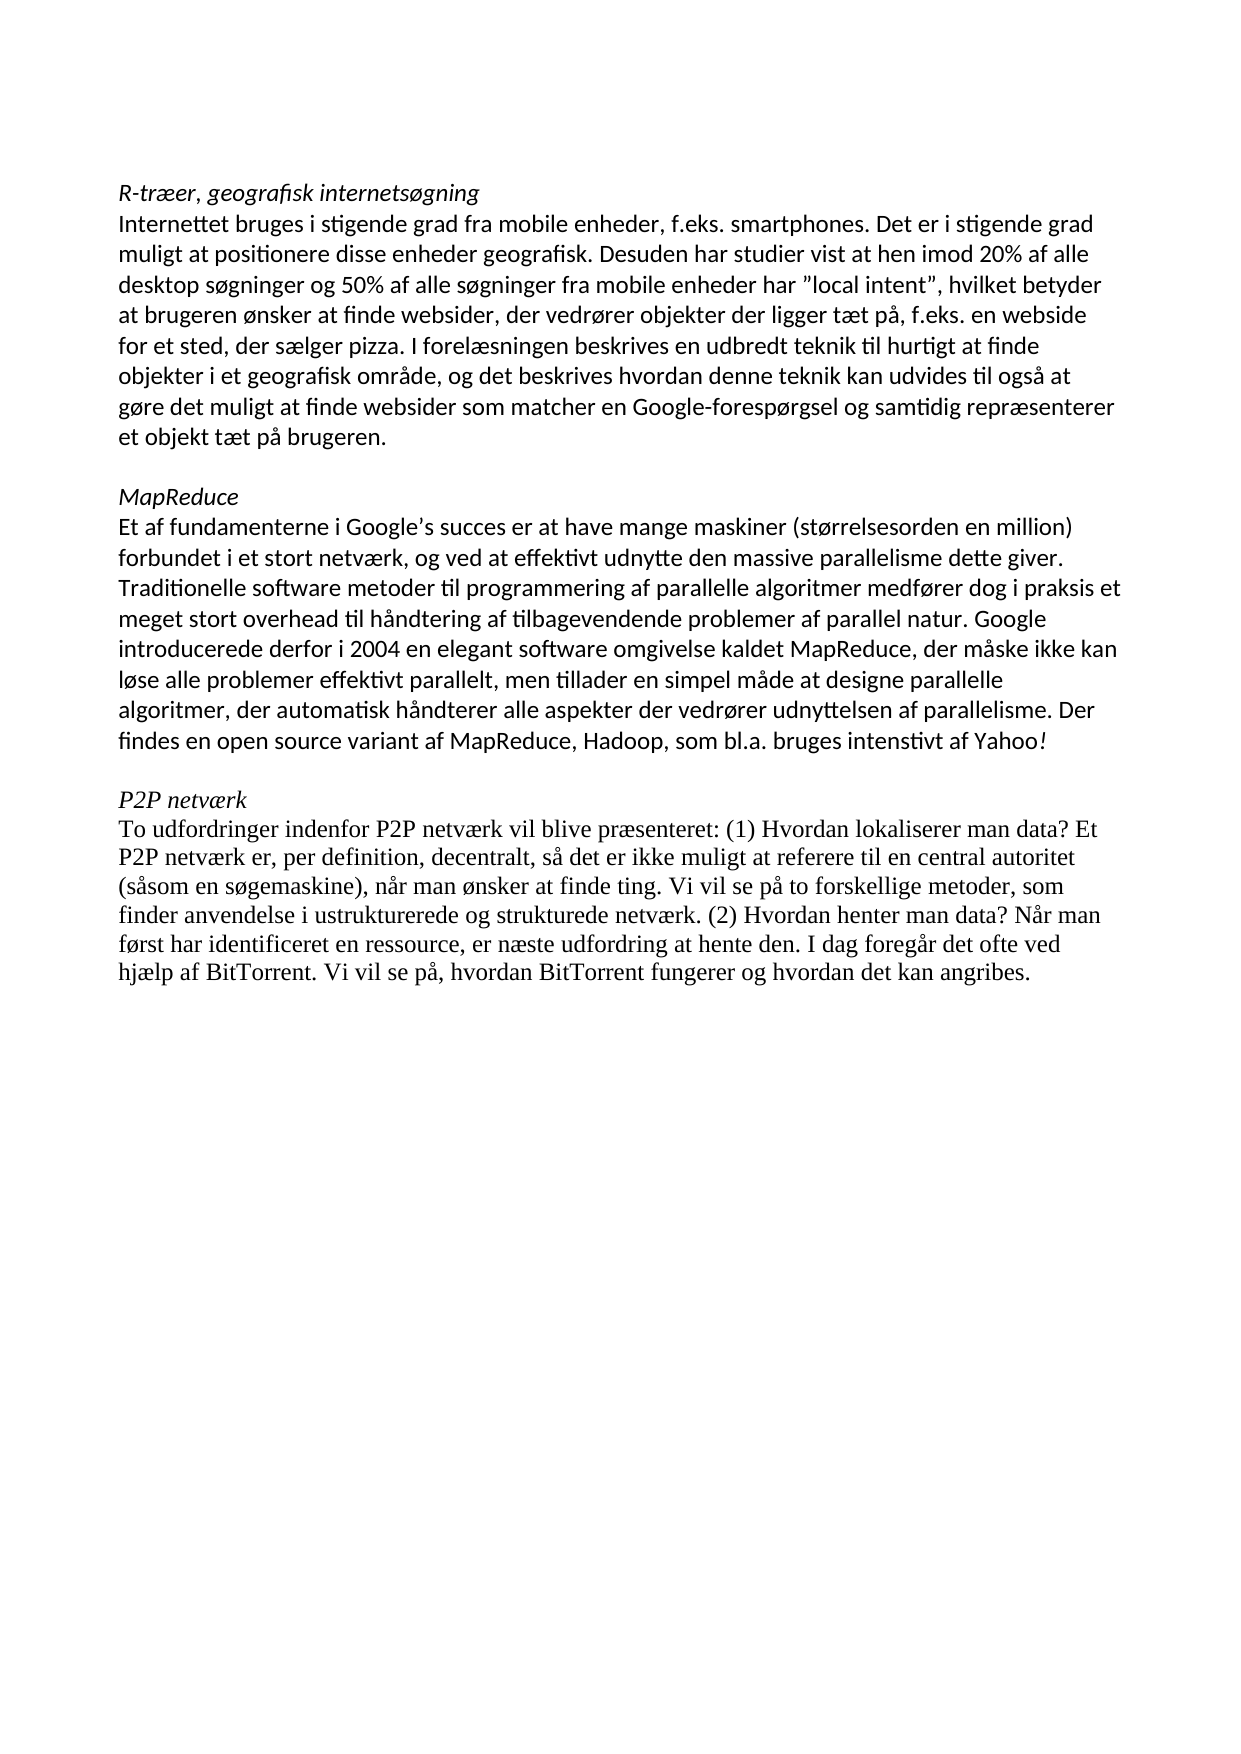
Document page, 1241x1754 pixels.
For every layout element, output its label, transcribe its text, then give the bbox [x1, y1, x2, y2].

subtitle P2P netværk To udfordringer indenfor P2P netværk vil blive præsenteret: (1) Hvordan lokaliserer man data? Et P2P netværk er, per definition, decentralt, så det er ikke muligt at referere til en central autoritet (såsom en søgemaskine), når man ønsker at finde ting. Vi vil se på to forskellige metoder, som finder anvendelse i ustrukturerede og strukturede netværk. (2) Hvordan henter man data? Når man først har identificeret en ressource, er næste udfordring at hente den. I dag foregår det ofte ved hjælp af BitTorrent. Vi vil se på, hvordan BitTorrent fungerer og hvordan det kan angribes. [118, 785, 1122, 986]
subtitle MapReduce Et af fundamenterne i Google’s succes er at have mange maskiner (størrelsesorden en million) forbundet i et stort netværk, og ved at effektivt udnytte den massive parallelisme dette giver. Traditionelle software metoder til programmering af parallelle algoritmer medfører dog i praksis et meget stort overhead til håndtering af tilbagevendende problemer af parallel natur. Google introducerede derfor i 2004 en elegant software omgivelse kaldet MapReduce, der måske ikke kan løse alle problemer effektivt parallelt, men tillader en simpel måde at designe parallelle algoritmer, der automatisk håndterer alle aspekter der vedrører udnyttelsen af parallelisme. Der findes en open source variant af MapReduce, Hadoop, som bl.a. bruges intenstivt af Yahoo! [118, 481, 1122, 756]
subtitle R-træer, geografisk internetsøgning Internettet bruges i stigende grad fra mobile enheder, f.eks. smartphones. Det er i stigende grad muligt at positionere disse enheder geografisk. Desuden har studier vist at hen imod 20% af alle desktop søgninger og 50% af alle søgninger fra mobile enheder har ”local intent”, hvilket betyder at brugeren ønsker at finde websider, der vedrører objekter der ligger tæt på, f.eks. en webside for et sted, der sælger pizza. I forelæsningen beskrives en udbredt teknik til hurtigt at finde objekter i et geografisk område, og det beskrives hvordan denne teknik kan udvides til også at gøre det muligt at finde websider som matcher en Google-forespørgsel og samtidig repræsenterer et objekt tæt på brugeren. [118, 177, 1122, 452]
